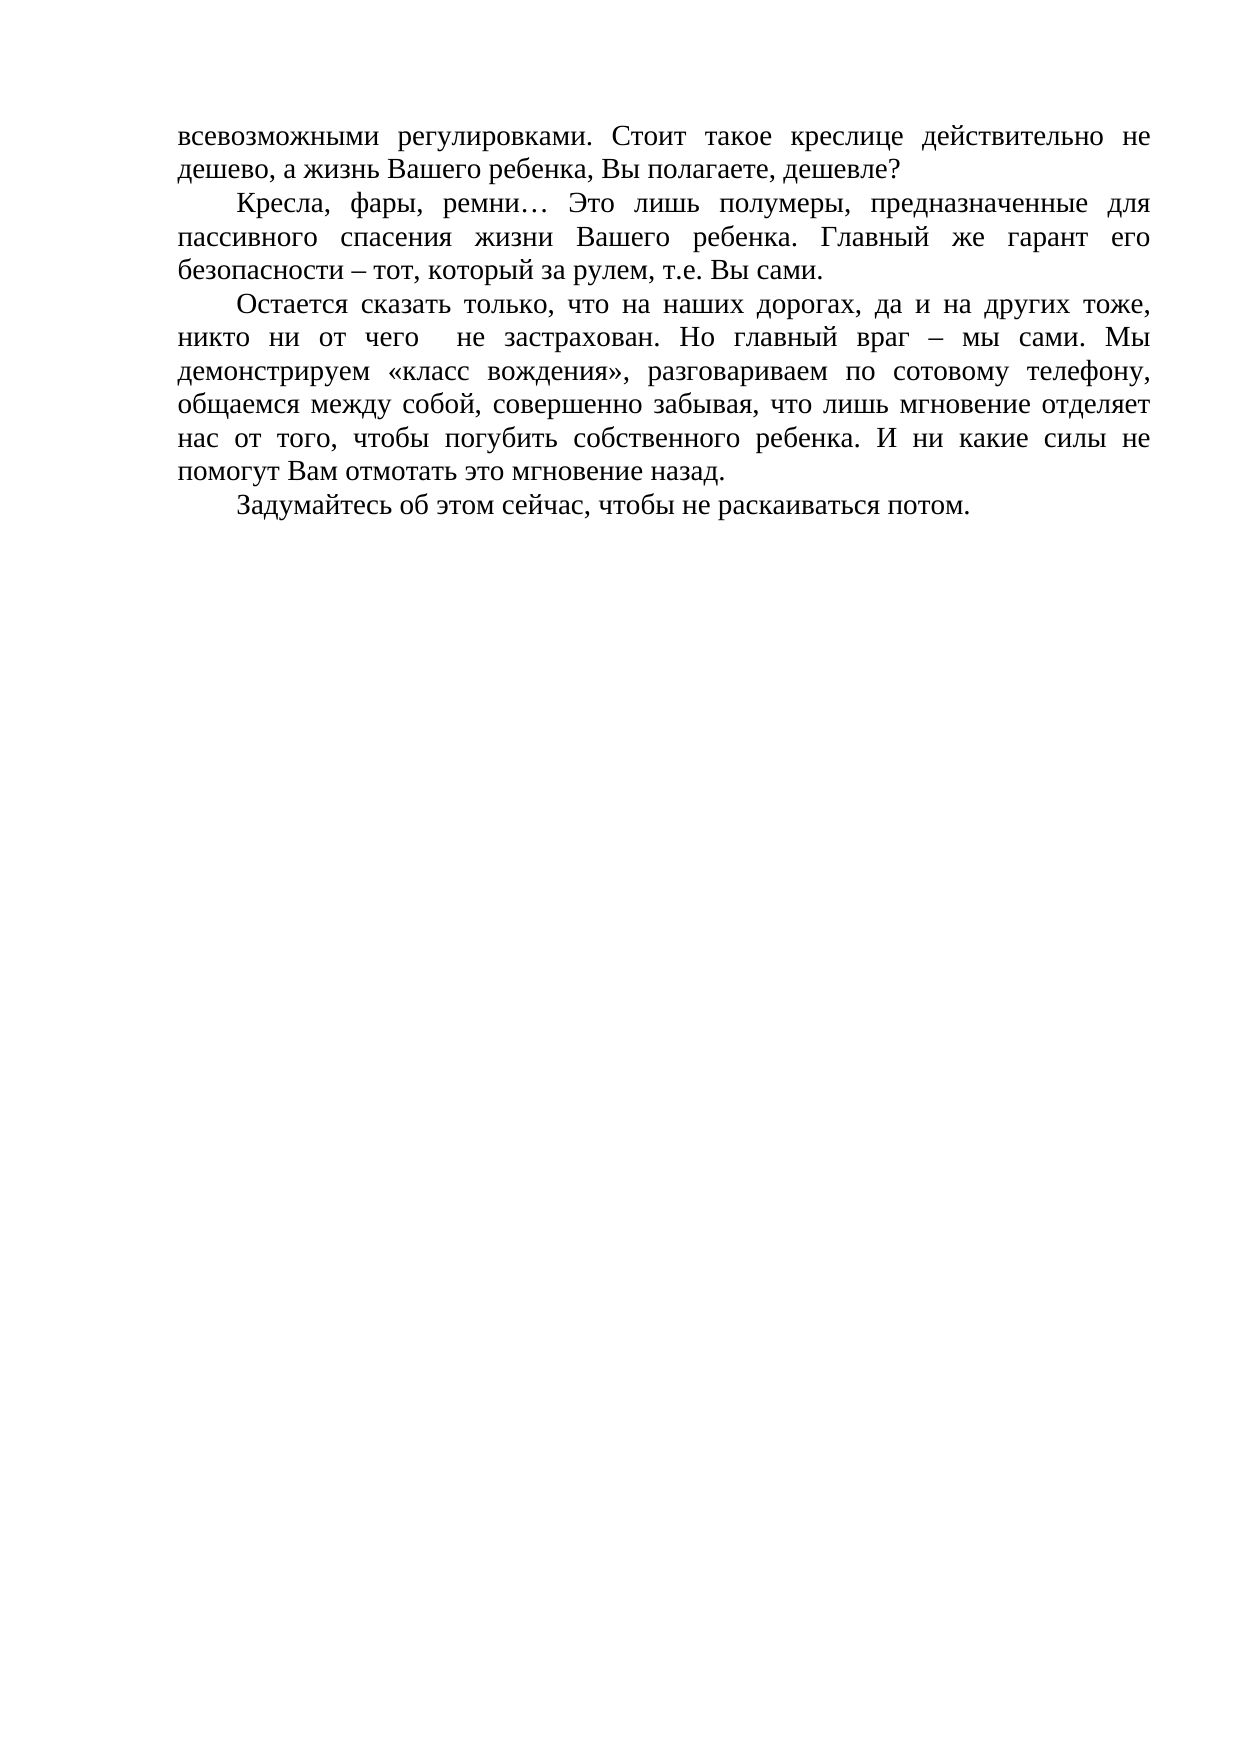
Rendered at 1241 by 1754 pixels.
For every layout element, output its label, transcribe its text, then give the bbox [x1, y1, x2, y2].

text Кресла, фары, ремни… Это лишь полумеры, предназначенные для пассивного спасения жизни Вашего ребенка. Главный же гарант его безопасности – тот, который за рулем, т.е. Вы сами. [177, 185, 1152, 286]
text Задумайтесь об этом сейчас, чтобы не раскаиваться потом. [177, 487, 1152, 521]
text Остается сказать только, что на наших дорогах, да и на других тоже, никто ни от чего не застрахован. Но главный враг – мы сами. Мы демонстрируем «класс вождения», разговариваем по сотовому телефону, общаемся между собой, совершенно забывая, что лишь мгновение отделяет нас от того, чтобы погубить собственного ребенка. И ни какие силы не помогут Вам отмотать это мгновение назад. [177, 286, 1152, 487]
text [177, 118, 1152, 185]
